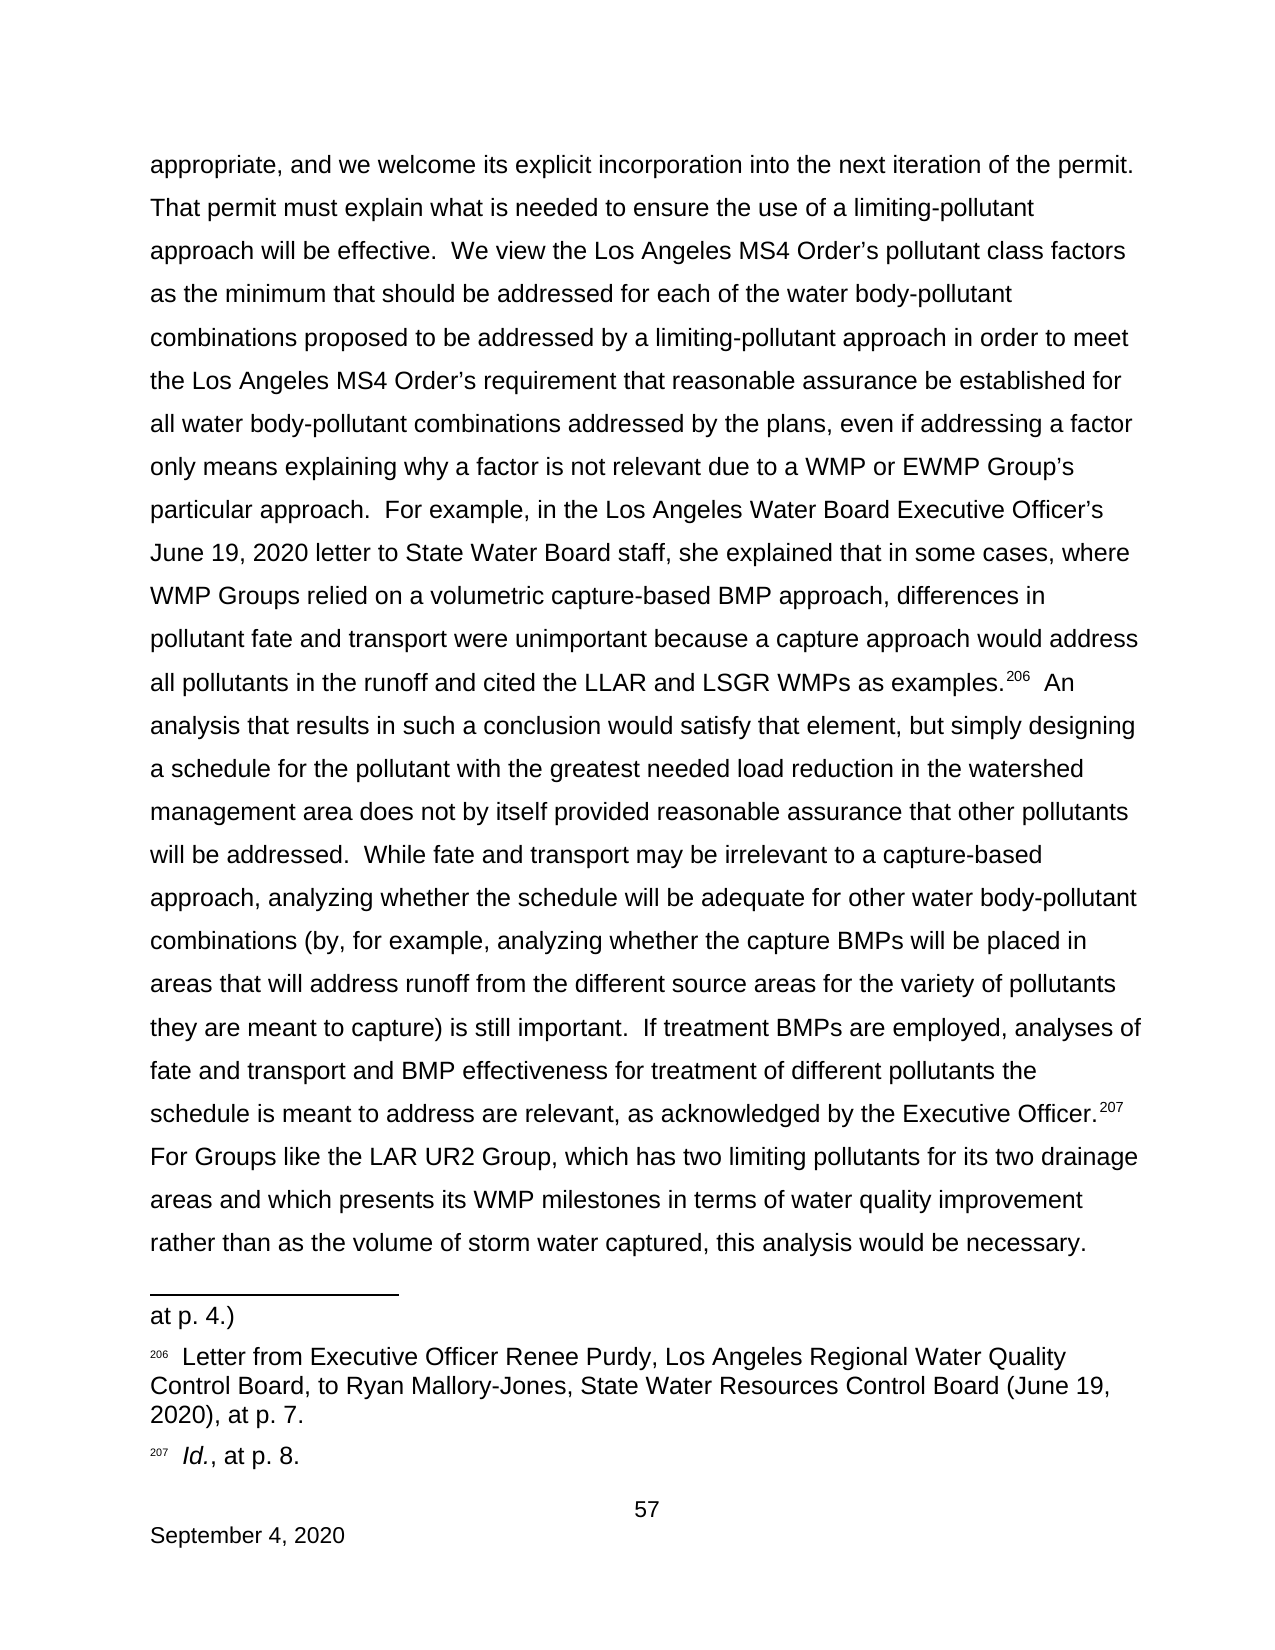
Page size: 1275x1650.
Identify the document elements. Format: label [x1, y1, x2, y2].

text [150, 150, 1144, 1257]
